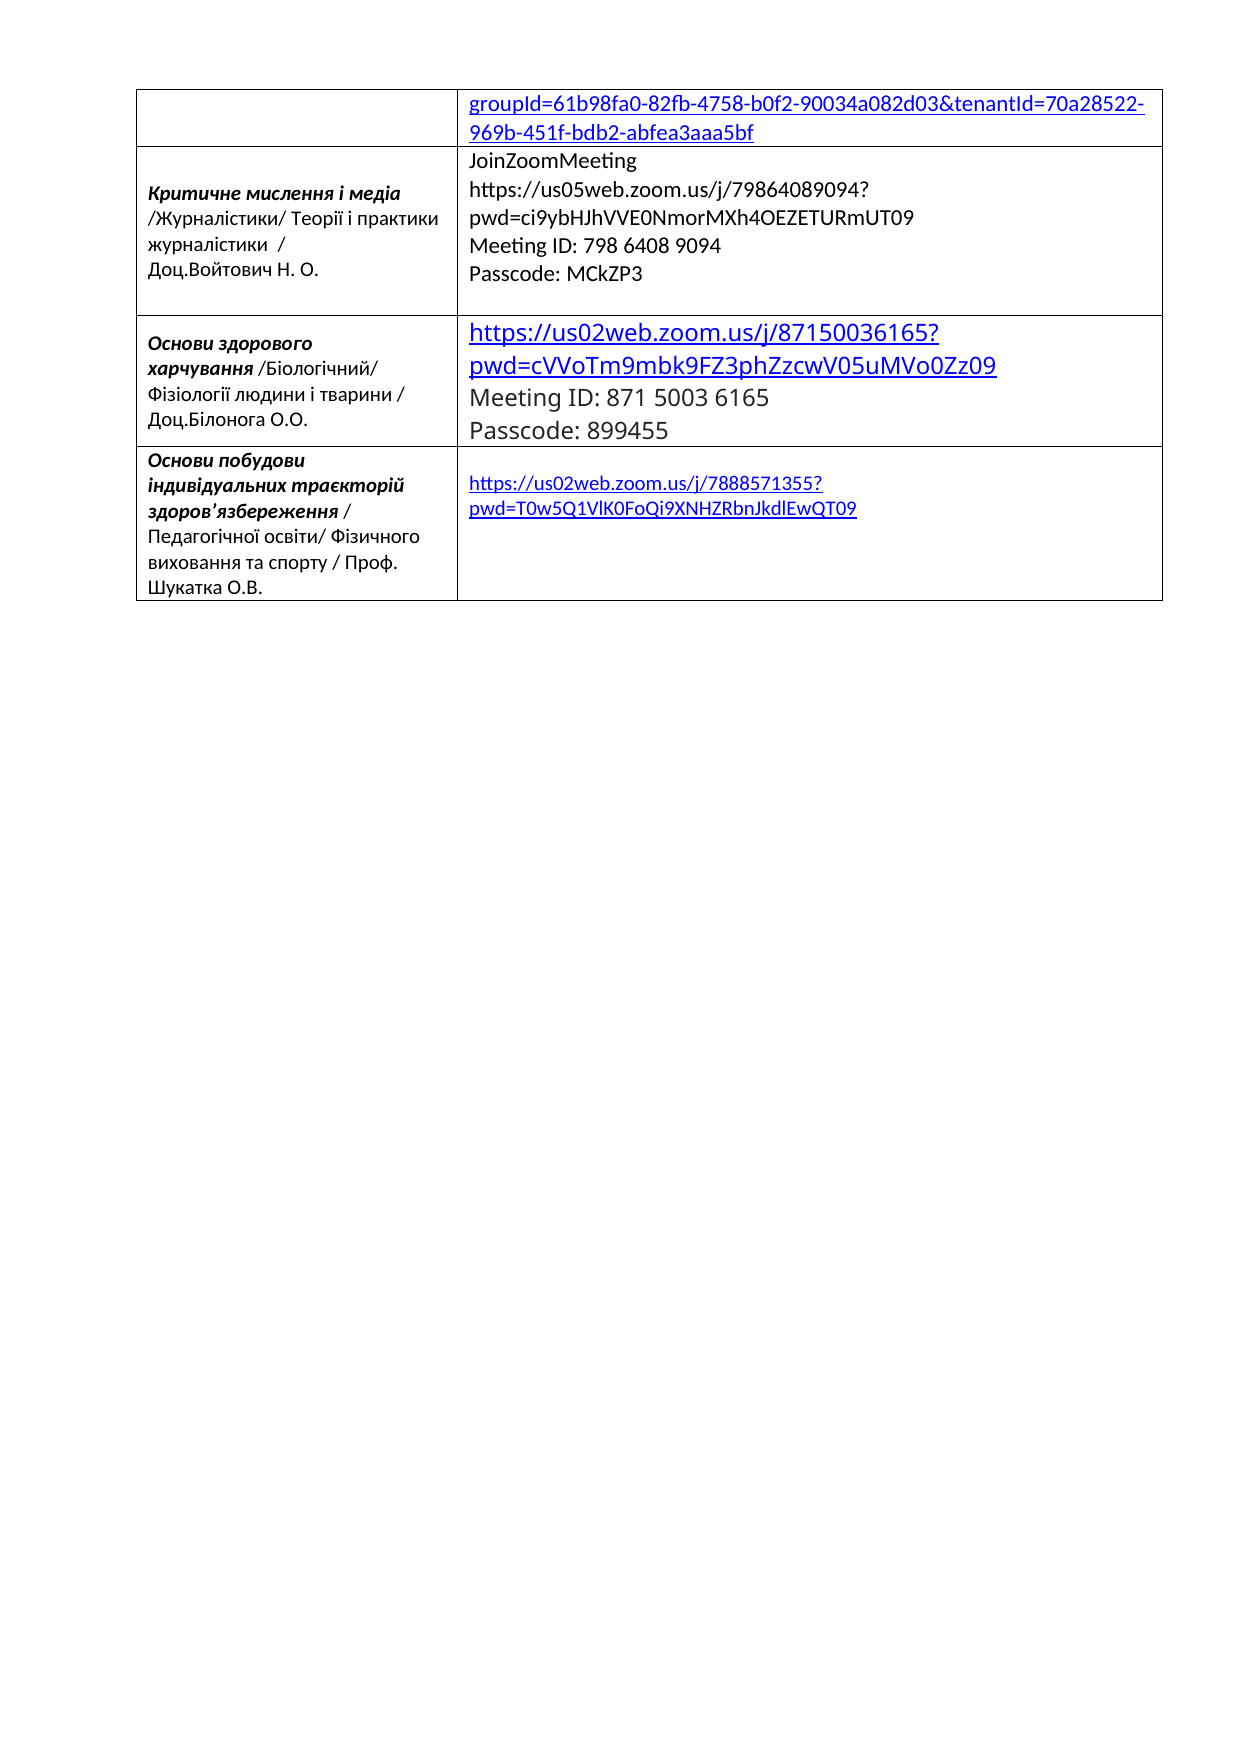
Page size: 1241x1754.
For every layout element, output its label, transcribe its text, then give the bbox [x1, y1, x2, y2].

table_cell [137, 90, 457, 146]
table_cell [458, 90, 1162, 146]
table_cell Основи побудови індивідуальних траєкторій здоров’язбереження / Педагогічної освіти/ Фізичного виховання та спорту / Проф. Шукатка О.В. [137, 447, 457, 600]
table_cell Критичне мислення і медіа /Журналістики/ Теорії і практики журналістики / Доц.Войтович Н. О. [137, 147, 457, 315]
table_cell Основи здорового харчування /Біологічний/ Фізіології людини і тварини / Доц.Білонога О.О. [137, 316, 457, 446]
table_cell https://us02web.zoom.us/j/87150036165?pwd=cVVoTm9mbk9FZ3phZzcwV05uMVo0Zz09 Meeting ID: 871 5003 6165 Passcode: 899455 [458, 316, 1162, 446]
table_cell JoinZoomMeeting https://us05web.zoom.us/j/79864089094?pwd=ci9ybHJhVVE0NmorMXh4OEZETURmUT09 Meeting ID: 798 6408 9094 Passcode: MCkZP3 [458, 147, 1162, 315]
table_cell https://us02web.zoom.us/j/7888571355?pwd=T0w5Q1VlK0FoQi9XNHZRbnJkdlEwQT09 [458, 447, 1162, 600]
